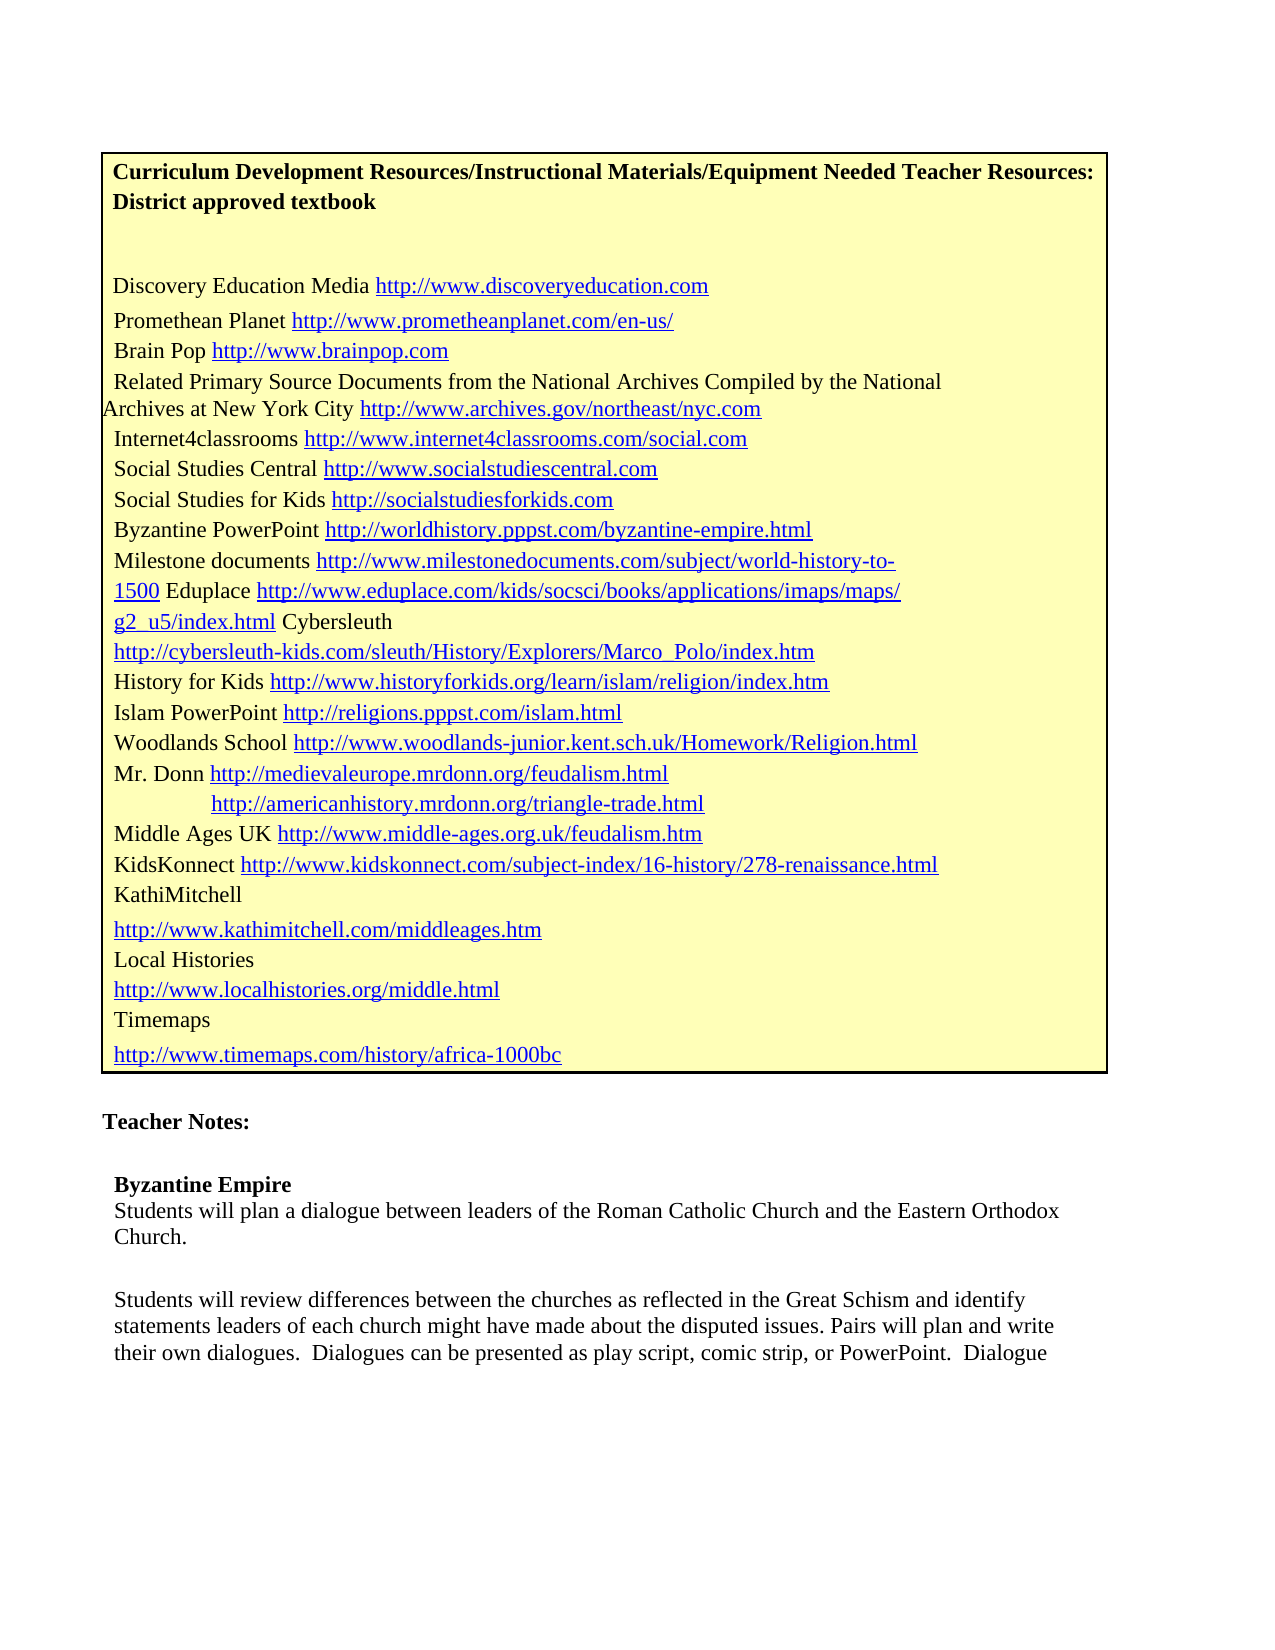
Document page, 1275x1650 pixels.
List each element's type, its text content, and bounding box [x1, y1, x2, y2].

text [114, 1287, 1095, 1365]
text Students will plan a dialogue between leaders of the Roman Catholic Church and the Eastern Orthodox Church. [114, 1197, 1126, 1250]
text Byzantine Empire [114, 1171, 1143, 1197]
table_cell Curriculum Development Resources/Instructional Materials/Equipment Needed Teacher Resources: District approved textbook Discovery Education Media http://www.discoveryeducation.com Promethean Planet http://www.prometheanplanet.com/en-us/ Brain Pop http://www.brainpop.com Related Primary Source Documents from the National Archives Compiled by the National Archives at New York City http://www.archives.gov/northeast/nyc.com Internet4classrooms http://www.internet4classrooms.com/social.com Social Studies Central http://www.socialstudiescentral.com Social Studies for Kids http://socialstudiesforkids.com Byzantine PowerPoint http://worldhistory.pppst.com/byzantine-empire.html Milestone documents http://www.milestonedocuments.com/subject/world-history-to-1500 Eduplace http://www.eduplace.com/kids/socsci/books/applications/imaps/maps/g2_u5/index.html Cybersleuth http://cybersleuth-kids.com/sleuth/History/Explorers/Marco_Polo/index.htm History for Kids http://www.historyforkids.org/learn/islam/religion/index.htm Islam PowerPoint http://religions.pppst.com/islam.html Woodlands School http://www.woodlands-junior.kent.sch.uk/Homework/Religion.html Mr. Donn http://medievaleurope.mrdonn.org/feudalism.html http://americanhistory.mrdonn.org/triangle-trade.html Middle Ages UK http://www.middle-ages.org.uk/feudalism.htm KidsKonnect http://www.kidskonnect.com/subject-index/16-history/278-renaissance.html KathiMitchell http://www.kathimitchell.com/middleages.htm Local Histories http://www.localhistories.org/middle.html Timemaps http://www.timemaps.com/history/africa-1000bc [103, 154, 1106, 1071]
subtitle Teacher Notes: [102, 1108, 1143, 1134]
